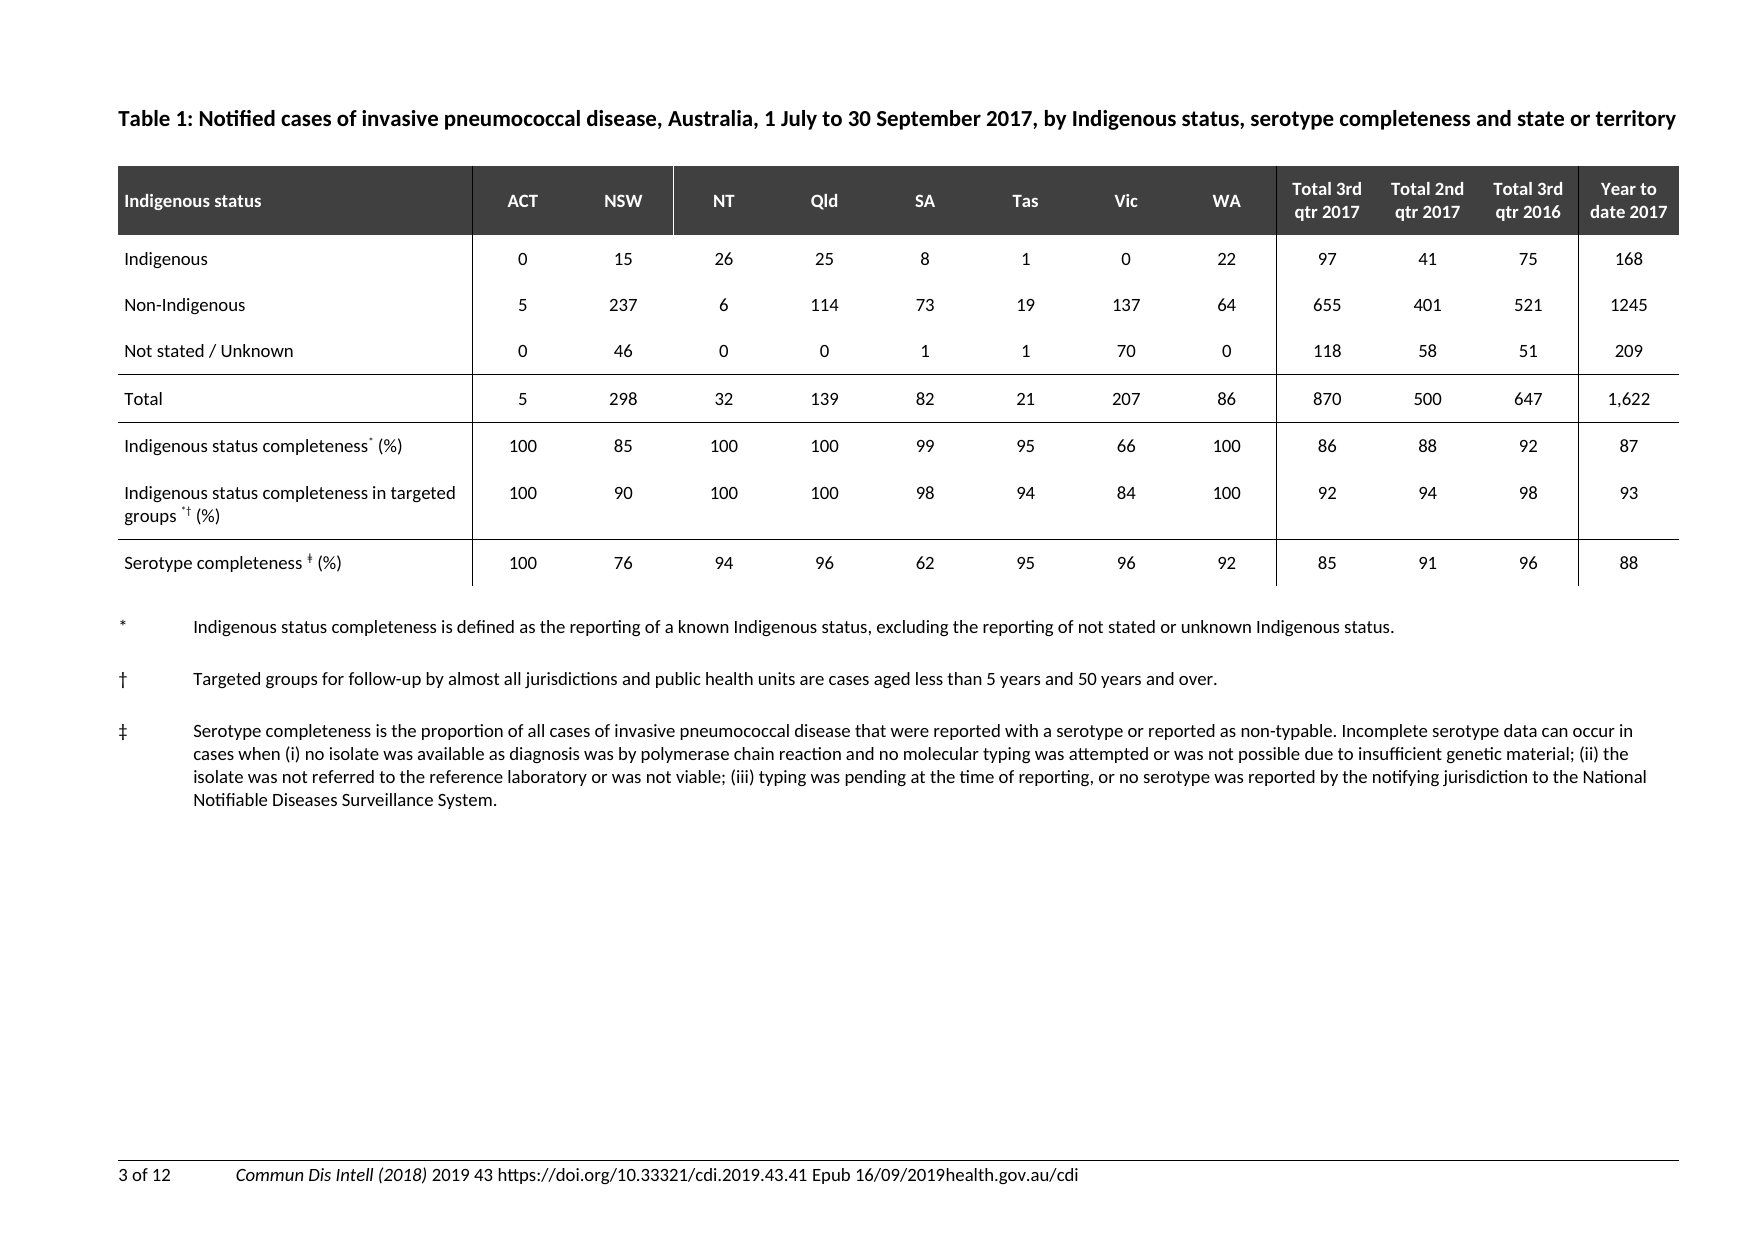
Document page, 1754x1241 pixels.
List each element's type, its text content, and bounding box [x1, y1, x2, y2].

text * Indigenous status completeness is defined as the reporting of a known Indigenous status, excluding the reporting of not stated or unknown Indigenous status. [118, 615, 1679, 638]
table_cell 8 [875, 235, 975, 281]
table_cell 0 [1076, 235, 1176, 281]
table_cell 100 [473, 469, 573, 539]
table_cell 100 [674, 469, 774, 539]
table_cell 207 [1076, 375, 1176, 422]
table_cell 64 [1176, 281, 1276, 328]
table_cell 5 [473, 281, 573, 328]
table_header Tas [975, 166, 1076, 235]
table_cell 94 [674, 540, 774, 586]
table_cell 21 [975, 375, 1076, 422]
table_cell 95 [975, 540, 1076, 586]
table_header Total 3rd qtr 2017 [1277, 166, 1377, 235]
table_cell 32 [674, 375, 774, 422]
table_cell 46 [573, 328, 673, 374]
table_cell 15 [573, 235, 673, 281]
table_cell 91 [1377, 540, 1478, 586]
table_cell 88 [1377, 423, 1478, 469]
table_cell 100 [674, 423, 774, 469]
table_cell 94 [1377, 469, 1478, 539]
table_cell 58 [1377, 328, 1478, 374]
table_cell 85 [573, 423, 673, 469]
text Table 1: Notified cases of invasive pneumococcal disease, Australia, 1 July to 30 September 2017, by Indigenous status, serotype completeness and state or territory [118, 104, 1679, 132]
table_cell 99 [875, 423, 975, 469]
table_cell 70 [1076, 328, 1176, 374]
table_cell 92 [1478, 423, 1578, 469]
table_header Total 2nd qtr 2017 [1377, 166, 1478, 235]
table_cell 84 [1076, 469, 1176, 539]
table_header Qld [774, 166, 875, 235]
table_cell 75 [1478, 235, 1578, 281]
table_cell 0 [473, 328, 573, 374]
table_header Total 3rd qtr 2016 [1478, 166, 1578, 235]
table_cell 90 [573, 469, 673, 539]
table_cell 298 [573, 375, 673, 422]
table_cell 98 [1478, 469, 1578, 539]
table_cell 237 [573, 281, 673, 328]
table_cell 93 [1579, 469, 1679, 539]
table_cell Indigenous status completeness* (%) [118, 423, 472, 469]
table_cell 0 [674, 328, 774, 374]
table_cell 1 [975, 235, 1076, 281]
table_cell 98 [875, 469, 975, 539]
table_cell 0 [774, 328, 875, 374]
table_cell 86 [1277, 423, 1377, 469]
table_cell 88 [1579, 540, 1679, 586]
table_cell 655 [1277, 281, 1377, 328]
table_cell 114 [774, 281, 875, 328]
table_cell 96 [1478, 540, 1578, 586]
table_header ACT [473, 166, 573, 235]
table_cell 41 [1377, 235, 1478, 281]
table_cell 500 [1377, 375, 1478, 422]
table_cell 401 [1377, 281, 1478, 328]
table_cell 73 [875, 281, 975, 328]
table_cell 139 [774, 375, 875, 422]
table_cell 521 [1478, 281, 1578, 328]
text † Targeted groups for follow-up by almost all jurisdictions and public health units are cases aged less than 5 years and 50 years and over. [118, 667, 1679, 690]
table_cell 1 [875, 328, 975, 374]
table_cell 76 [573, 540, 673, 586]
table_header Vic [1076, 166, 1176, 235]
table_cell Indigenous status completeness in targeted groups *† (%) [118, 469, 472, 539]
table_cell 22 [1176, 235, 1276, 281]
table_cell Serotype completeness ǂ (%) [118, 540, 472, 586]
table_cell 1245 [1579, 281, 1679, 328]
table_cell Non-Indigenous [118, 281, 472, 328]
table_cell 100 [473, 540, 573, 586]
table_cell 0 [1176, 328, 1276, 374]
table_cell 51 [1478, 328, 1578, 374]
table_cell 87 [1579, 423, 1679, 469]
table_cell Indigenous [118, 235, 472, 281]
table_cell 168 [1579, 235, 1679, 281]
table_cell 26 [674, 235, 774, 281]
table_header NSW [573, 166, 673, 235]
table_cell 92 [1176, 540, 1276, 586]
table_cell 137 [1076, 281, 1176, 328]
table_cell 647 [1478, 375, 1578, 422]
table_cell Not stated / Unknown [118, 328, 472, 374]
table_cell 82 [875, 375, 975, 422]
table_cell 96 [774, 540, 875, 586]
table_cell 870 [1277, 375, 1377, 422]
table_cell Total [118, 375, 472, 422]
table_header SA [875, 166, 975, 235]
table_cell 86 [1176, 375, 1276, 422]
table_cell 6 [674, 281, 774, 328]
table_cell 66 [1076, 423, 1176, 469]
table_cell 100 [774, 423, 875, 469]
table_header NT [674, 166, 774, 235]
table_cell 1 [975, 328, 1076, 374]
table_cell 94 [975, 469, 1076, 539]
table_cell 95 [975, 423, 1076, 469]
table_cell 118 [1277, 328, 1377, 374]
table_header Year to date 2017 [1579, 166, 1679, 235]
table_cell 97 [1277, 235, 1377, 281]
table_header WA [1176, 166, 1276, 235]
table_cell 5 [473, 375, 573, 422]
table_cell 0 [473, 235, 573, 281]
table_cell 62 [875, 540, 975, 586]
table_cell 92 [1277, 469, 1377, 539]
table_cell 100 [473, 423, 573, 469]
table_cell 100 [774, 469, 875, 539]
table_cell 100 [1176, 423, 1276, 469]
table_cell 1,622 [1579, 375, 1679, 422]
table_header Indigenous status [118, 166, 472, 235]
table_cell 100 [1176, 469, 1276, 539]
text ‡ Serotype completeness is the proportion of all cases of invasive pneumococcal disease that were reported with a serotype or reported as non-typable. Incomplete serotype data can occur in cases when (i) no isolate was available as diagnosis was by polymerase chain reaction and no molecular typing was attempted or was not possible due to insufficient genetic material; (ii) the isolate was not referred to the reference laboratory or was not viable; (iii) typing was pending at the time of reporting, or no serotype was reported by the notifying jurisdiction to the National Notifiable Diseases Surveillance System. [118, 719, 1679, 811]
table_cell 85 [1277, 540, 1377, 586]
table_cell 19 [975, 281, 1076, 328]
table_cell 209 [1579, 328, 1679, 374]
table_cell 96 [1076, 540, 1176, 586]
table_cell 25 [774, 235, 875, 281]
